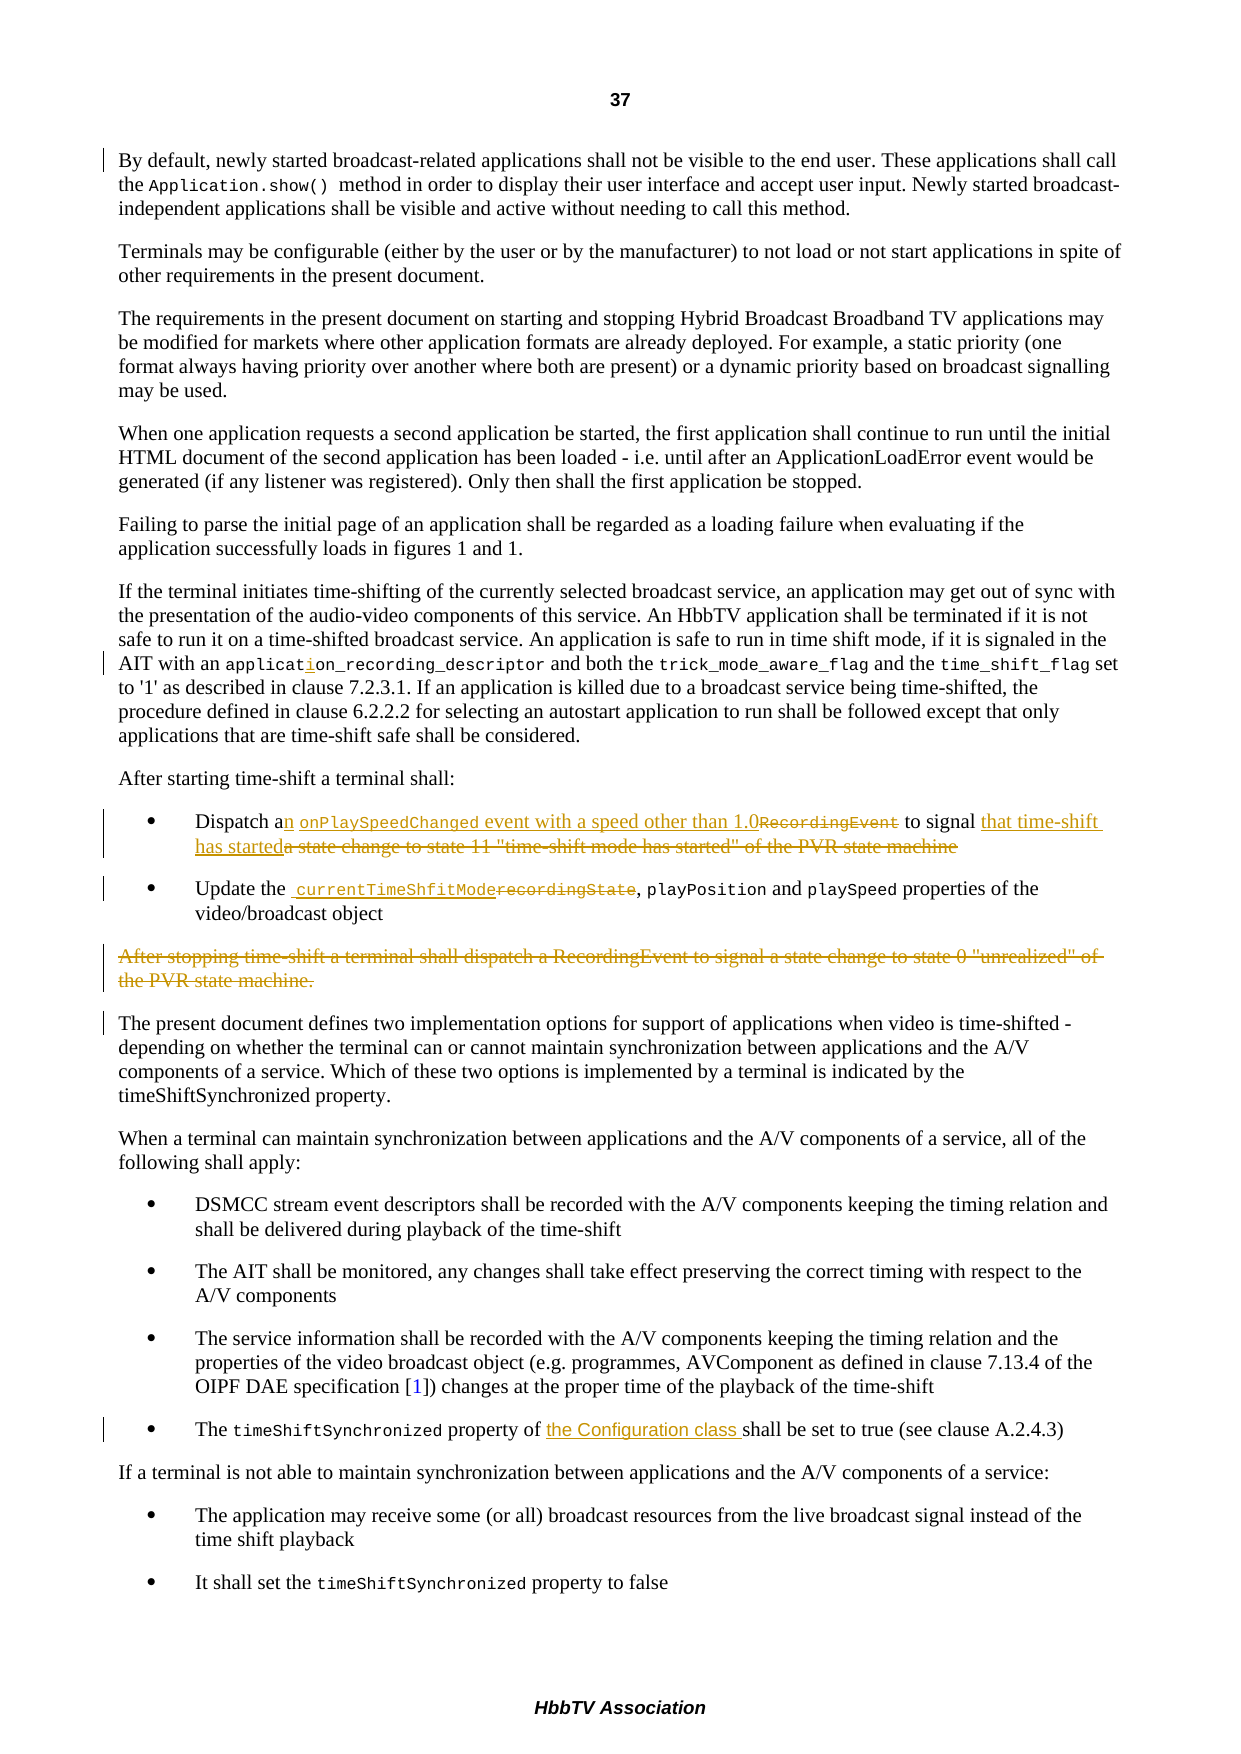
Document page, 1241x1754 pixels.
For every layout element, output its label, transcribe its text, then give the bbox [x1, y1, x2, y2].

text The requirements in the present document on starting and stopping Hybrid Broadcast Broadband TV applications may be modified for markets where other application formats are already deployed. For example, a static priority (one format always having priority over another where both are present) or a dynamic priority based on broadcast signalling may be used. [118, 306, 1122, 402]
text When one application requests a second application be started, the first application shall continue to run until the initial HTML document of the second application has been loaded - i.e. until after an ApplicationLoadError event would be generated (if any listener was registered). Only then shall the first application be stopped. [118, 421, 1122, 493]
text By default, newly started broadcast-related applications shall not be visible to the end user. These applications shall call the Application.show() method in order to display their user interface and accept user input. Newly started broadcast-independent applications shall be visible and active without needing to call this method. [118, 148, 1122, 220]
text If the terminal initiates time-shifting of the currently selected broadcast service, an application may get out of sync with the presentation of the audio-video components of this service. An HbbTV application shall be terminated if it is not safe to run it on a time-shifted broadcast service. An application is safe to run in time shift mode, if it is signaled in the AIT with an applicaton_recording_descriptor and both the trick_mode_aware_flag and the time_shift_flag set to '1' as described in clause 7.2.3.1. If an application is killed due to a broadcast service being time-shifted, the procedure defined in clause 6.2.2.2 for selecting an autostart application to run shall be followed except that only applications that are time-shift safe shall be considered. [118, 579, 1122, 747]
text Terminals may be configurable (either by the user or by the manufacturer) to not load or not start applications in spite of other requirements in the present document. [118, 239, 1122, 287]
text When a terminal can maintain synchronization between applications and the A/V components of a service, all of the following shall apply: [118, 1126, 1122, 1174]
text The AIT shall be monitored, any changes shall take effect preserving the correct timing with respect to the A/V components [148, 1259, 1122, 1307]
text The service information shall be recorded with the A/V components keeping the timing relation and the properties of the video broadcast object (e.g. programmes, AVComponent as defined in clause 7.13.4 of the OIPF DAE specification [1]) changes at the proper time of the playback of the time-shift [148, 1326, 1122, 1398]
text Update the , playPosition and playSpeed properties of the video/broadcast object [148, 876, 1122, 925]
text It shall set the timeShiftSynchronized property to false [148, 1570, 1122, 1594]
text The timeShiftSynchronized property of shall be set to true (see clause A.2.4.3) [148, 1417, 1122, 1442]
text DSMCC stream event descriptors shall be recorded with the A/V components keeping the timing relation and shall be delivered during playback of the time-shift [148, 1192, 1122, 1241]
text If a terminal is not able to maintain synchronization between applications and the A/V components of a service: [118, 1460, 1122, 1484]
text After starting time-shift a terminal shall: [118, 766, 1122, 790]
text Dispatch a to signal [148, 809, 1122, 858]
text The present document defines two implementation options for support of applications when video is time-shifted - depending on whether the terminal can or cannot maintain synchronization between applications and the A/V components of a service. Which of these two options is implemented by a terminal is indicated by the timeShiftSynchronized property. [118, 1011, 1122, 1107]
text The application may receive some (or all) broadcast resources from the live broadcast signal instead of the time shift playback [148, 1503, 1122, 1551]
